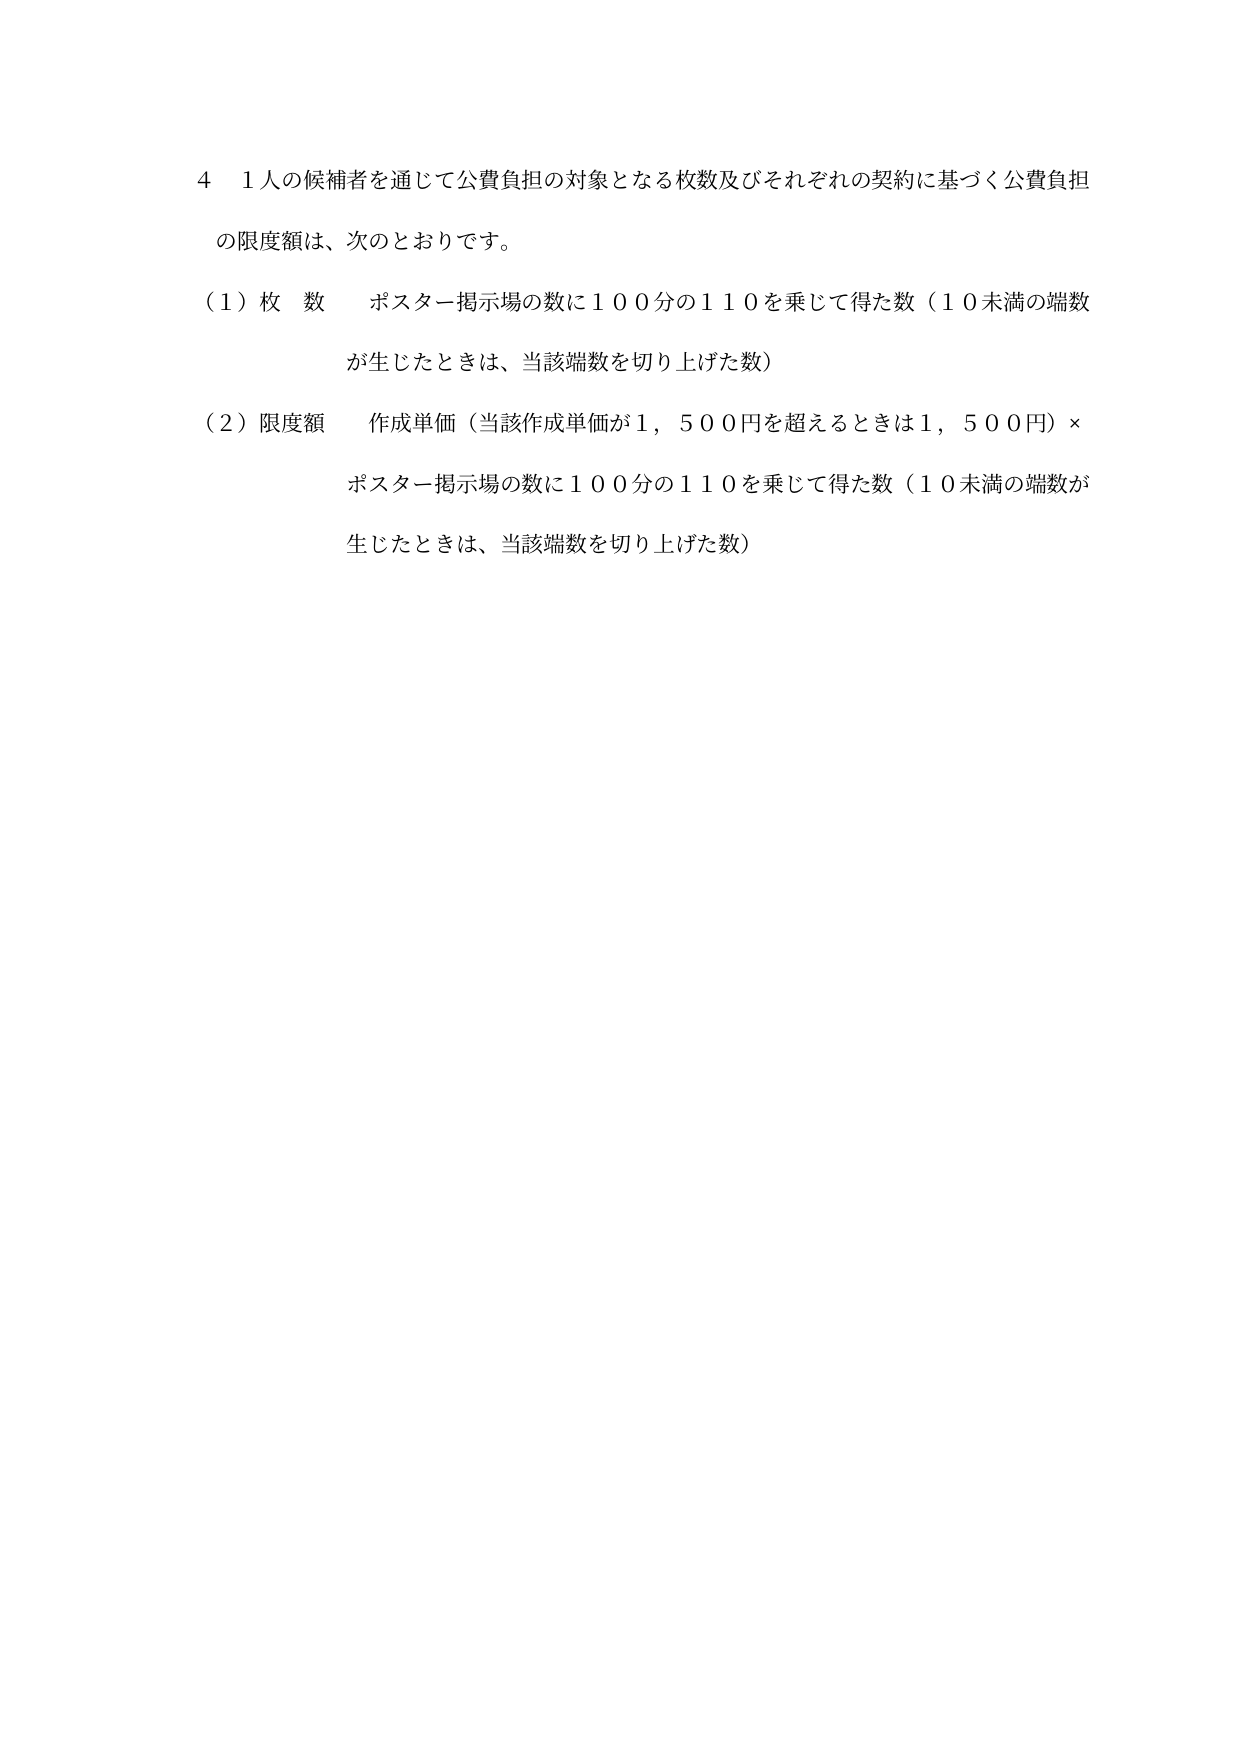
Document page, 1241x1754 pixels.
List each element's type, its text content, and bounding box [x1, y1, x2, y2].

text ４ １人の候補者を通じて公費負担の対象となる枚数及びそれぞれの契約に基づく公費負担の限度額は、次のとおりです。 [172, 149, 1090, 270]
text （２）限度額 作成単価（当該作成単価が１，５００円を超えるときは１，５００円）×ポスター掲示場の数に１００分の１１０を乗じて得た数（１０未満の端数が生じたときは、当該端数を切り上げた数） [181, 392, 1090, 573]
text （１）枚 数 ポスター掲示場の数に１００分の１１０を乗じて得た数（１０未満の端数が生じたときは、当該端数を切り上げた数） [181, 270, 1090, 392]
